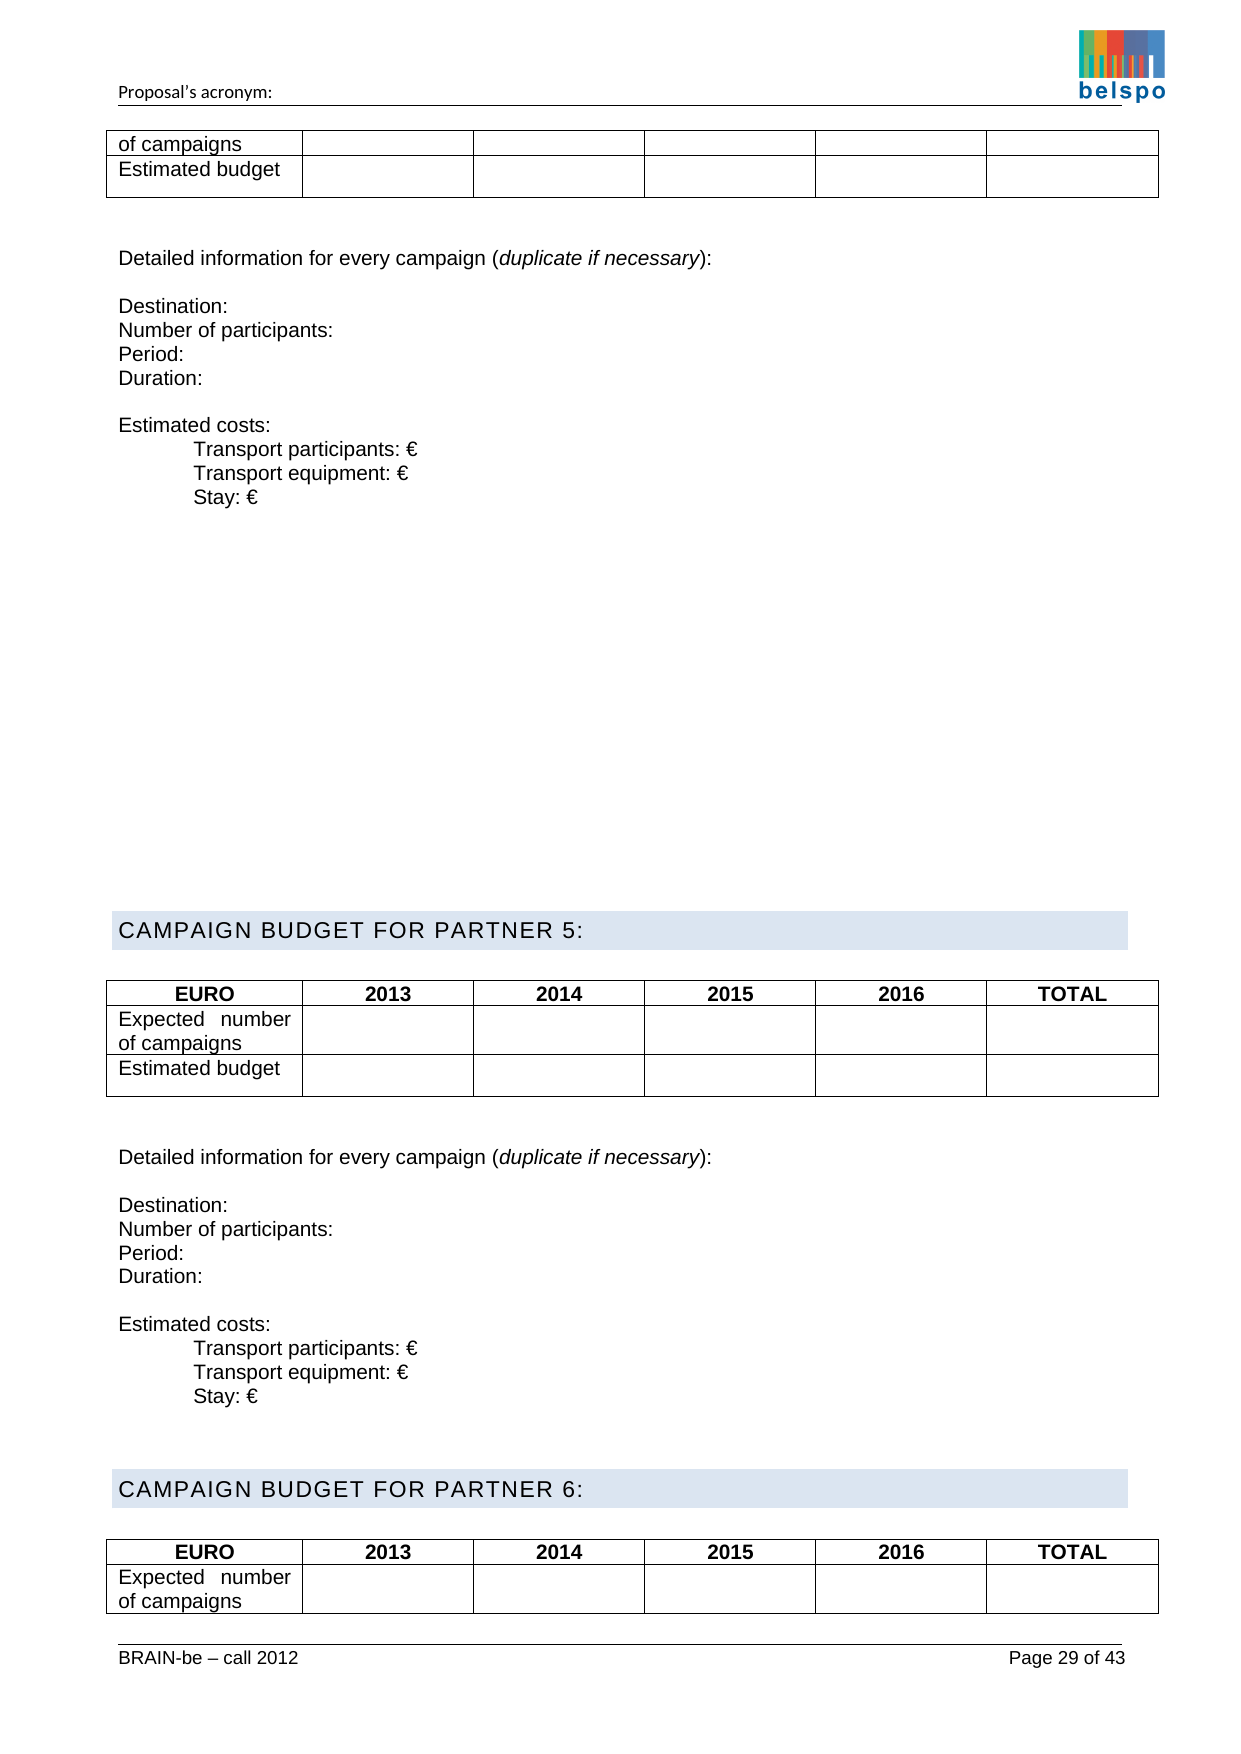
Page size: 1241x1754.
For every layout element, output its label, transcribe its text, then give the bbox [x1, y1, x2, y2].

table_cell [987, 131, 1158, 155]
subtitle Campaign budget for partner 6: [118, 1476, 1122, 1502]
table_header 2013 [303, 981, 473, 1005]
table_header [107, 294, 1133, 509]
table_cell [474, 1006, 644, 1054]
table_header EURO [107, 1540, 302, 1564]
table_cell [303, 156, 473, 197]
table_cell [645, 1565, 815, 1613]
table_cell Expected number of campaigns [107, 1006, 302, 1054]
table_cell [987, 156, 1158, 197]
table_cell [474, 1565, 644, 1613]
table_cell [474, 1055, 644, 1096]
table_header 2014 [474, 981, 644, 1005]
table_header 2013 [303, 1540, 473, 1564]
table_header 2015 [645, 1540, 815, 1564]
table_header TOTAL [987, 1540, 1158, 1564]
table_cell [816, 1565, 986, 1613]
table_cell [645, 1006, 815, 1054]
table_header 2016 [816, 1540, 986, 1564]
table_header 2015 [645, 981, 815, 1005]
text Detailed information for every campaign (duplicate if necessary): [118, 1144, 1122, 1168]
table_cell [987, 1055, 1158, 1096]
table_cell [816, 1006, 986, 1054]
table_cell Estimated budget [107, 156, 302, 197]
table_header 2016 [816, 981, 986, 1005]
text Detailed information for every campaign (duplicate if necessary): [118, 246, 1122, 269]
table_cell [303, 1006, 473, 1054]
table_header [107, 1193, 1133, 1408]
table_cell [107, 131, 302, 155]
table_cell [816, 156, 986, 197]
table_header 2014 [474, 1540, 644, 1564]
subtitle Campaign budget for partner 5: [118, 918, 1122, 944]
table_cell [645, 156, 815, 197]
table_cell [987, 1565, 1158, 1613]
table_cell [474, 156, 644, 197]
table_cell [645, 1055, 815, 1096]
table_cell [303, 131, 473, 155]
table_cell [303, 1055, 473, 1096]
table_cell [816, 131, 986, 155]
table_cell Expected number of campaigns [107, 1565, 302, 1613]
table_header TOTAL [987, 981, 1158, 1005]
table_header EURO [107, 981, 302, 1005]
picture [1079, 30, 1165, 103]
table_cell [816, 1055, 986, 1096]
table_cell [303, 1565, 473, 1613]
table_cell Estimated budget [107, 1055, 302, 1096]
table_cell [987, 1006, 1158, 1054]
table_cell [474, 131, 644, 155]
table_cell [645, 131, 815, 155]
